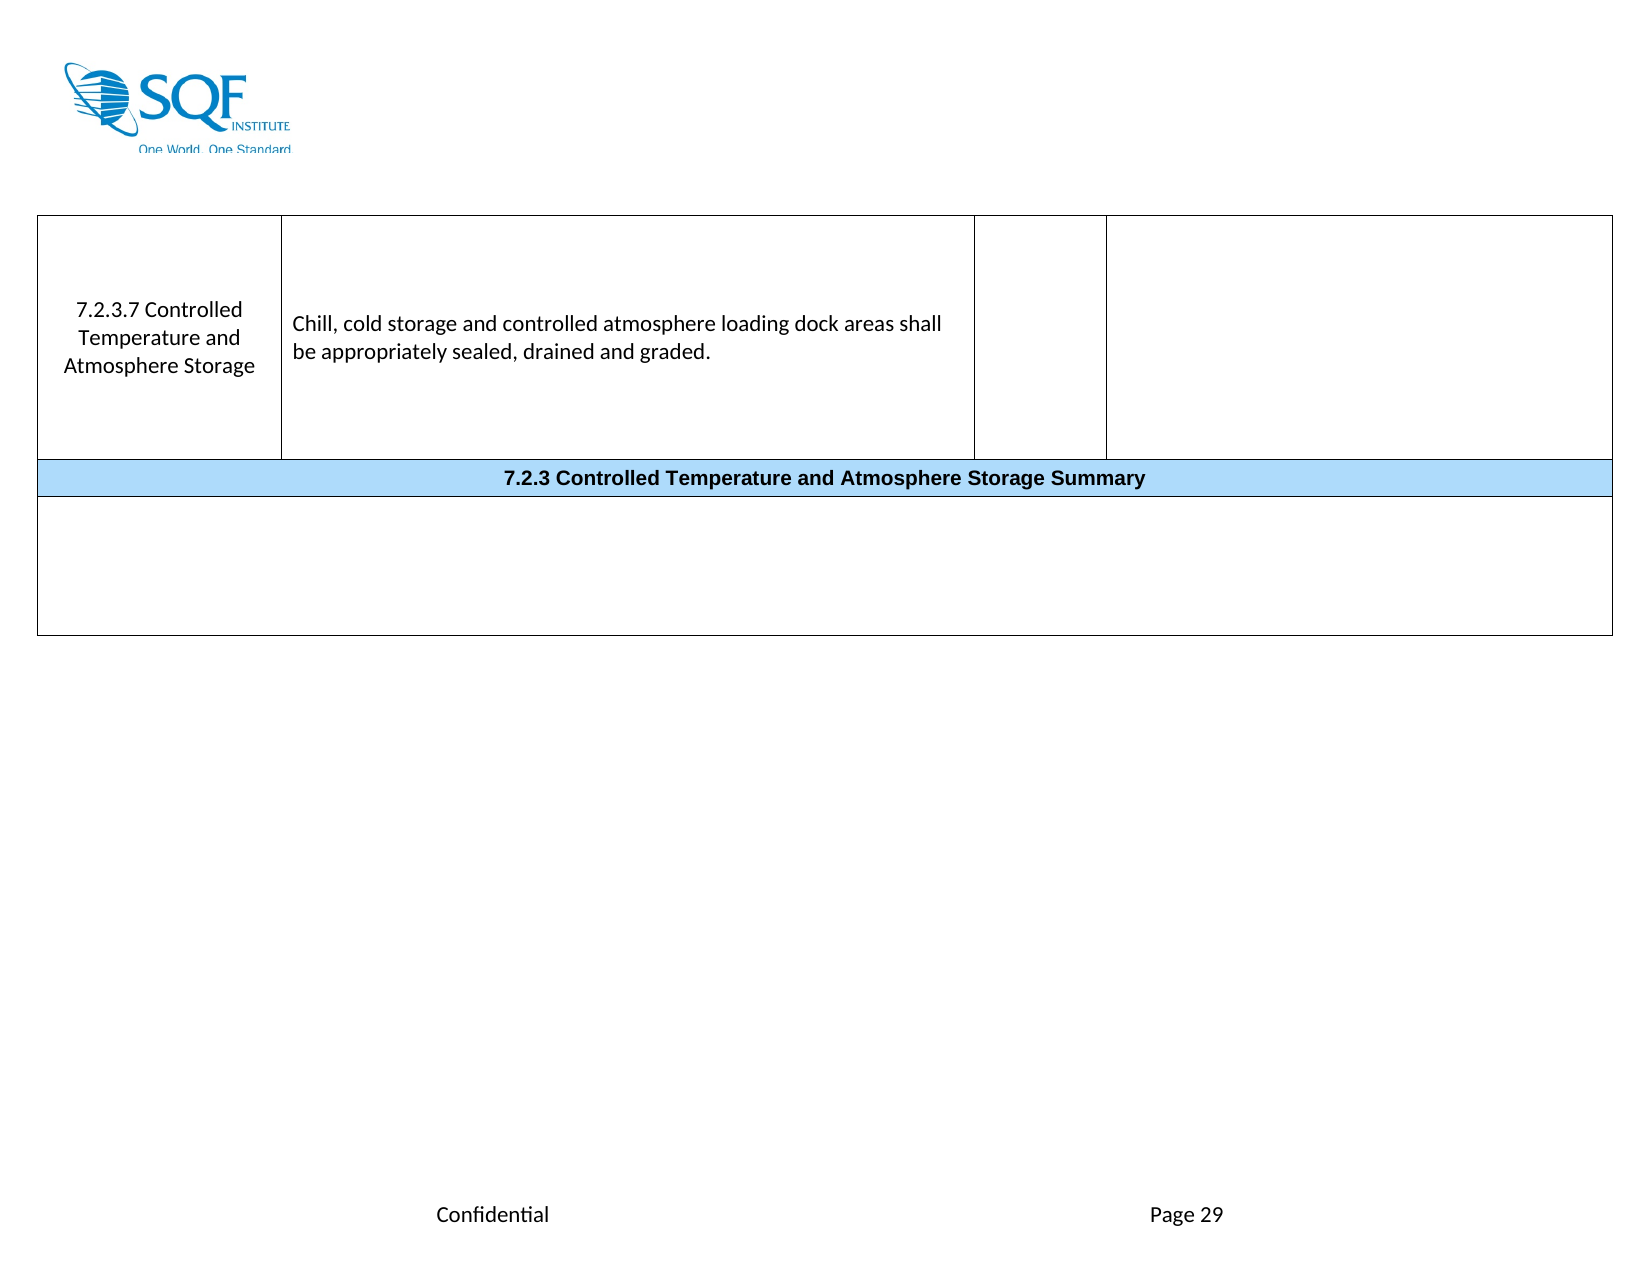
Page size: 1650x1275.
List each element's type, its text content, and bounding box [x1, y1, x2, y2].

picture [61, 61, 294, 152]
table_cell [1107, 216, 1612, 459]
table_cell 7.2.3.7 Controlled Temperature and Atmosphere Storage [38, 216, 281, 459]
table_cell Chill, cold storage and controlled atmosphere loading dock areas shall be appropriately sealed, drained and graded. [282, 216, 974, 459]
table_cell 7.2.3 Controlled Temperature and Atmosphere Storage Summary [38, 460, 1612, 496]
table_cell [975, 216, 1106, 459]
table_cell [38, 497, 1612, 635]
